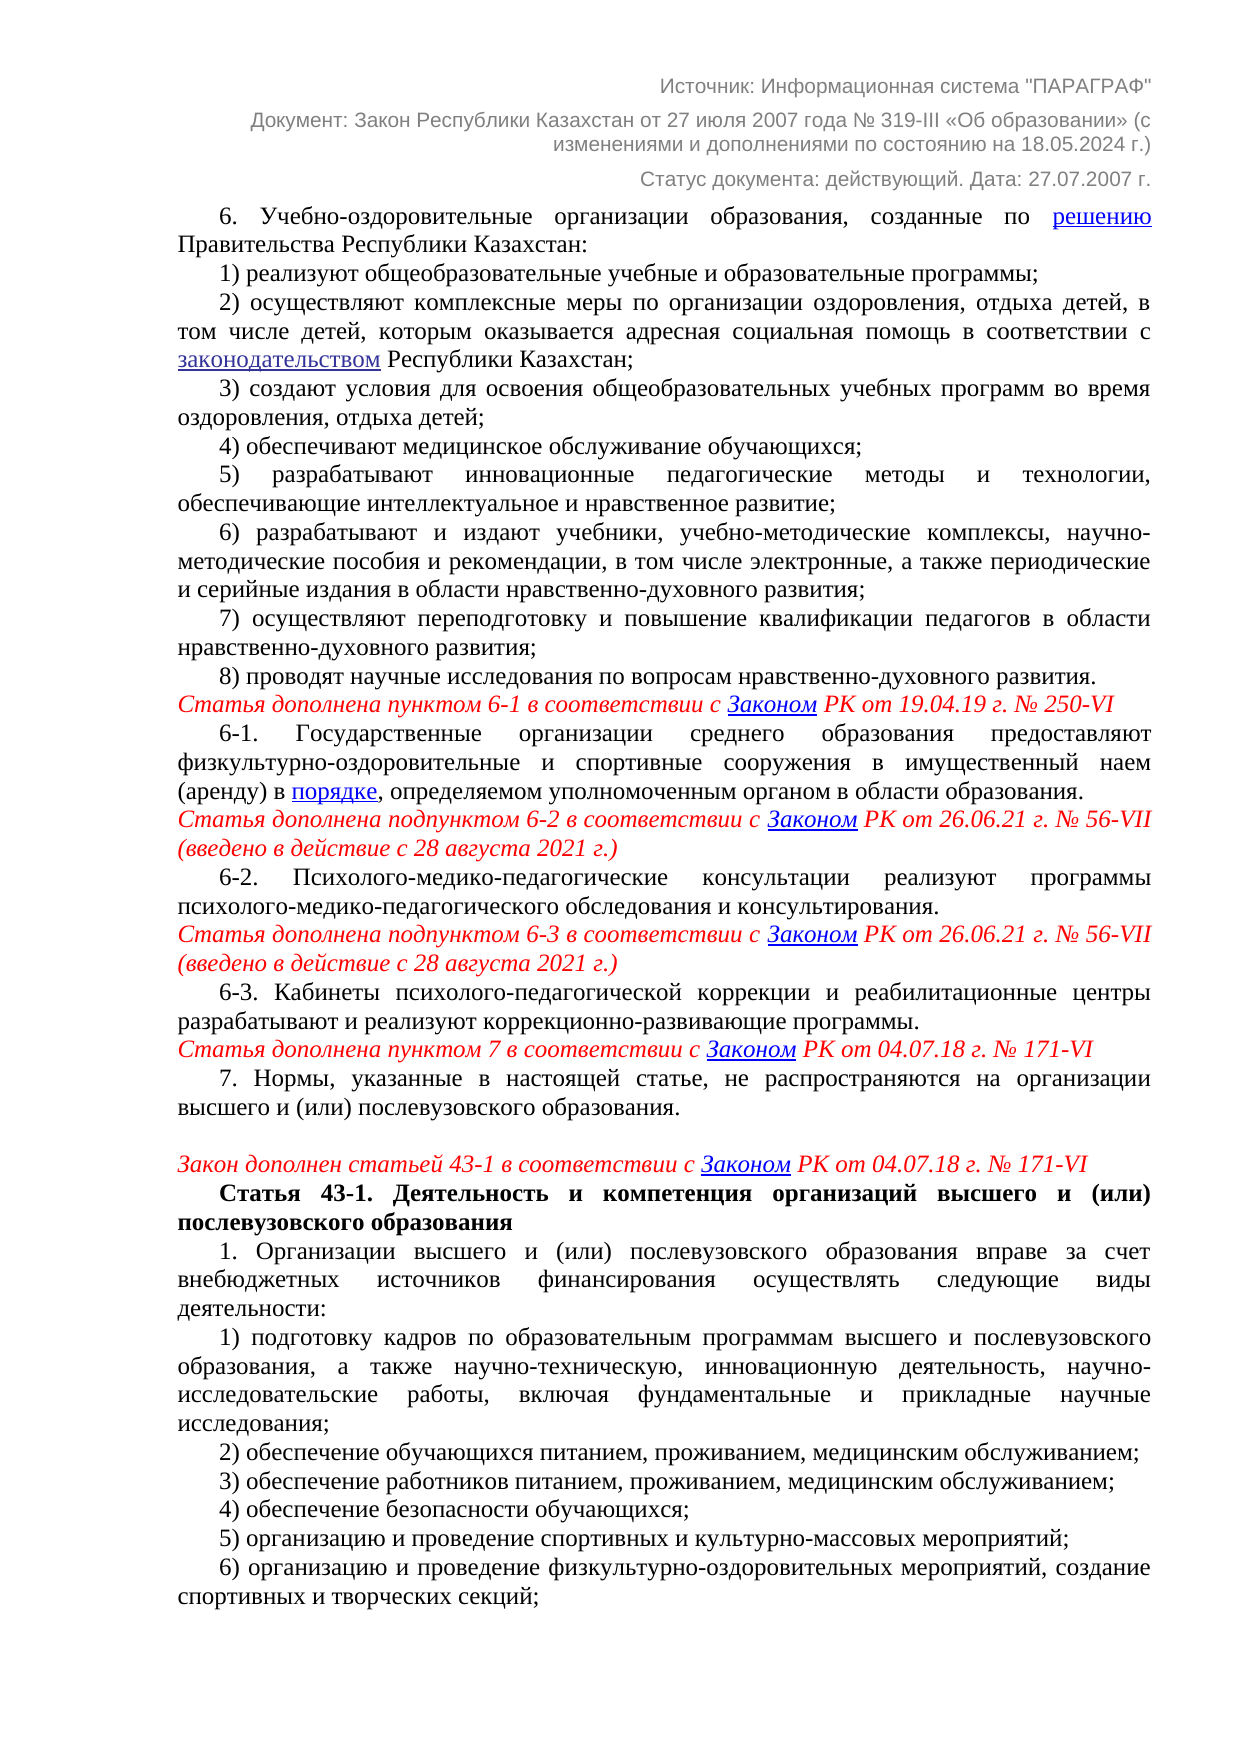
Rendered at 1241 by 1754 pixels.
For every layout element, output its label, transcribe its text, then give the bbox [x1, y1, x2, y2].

text 6. Учебно-оздоровительные организации образования, созданные по решению Правительства Республики Казахстан: [177, 201, 1152, 258]
text Статья дополнена подпунктом 6-3 в соответствии с Законом РК от 26.06.21 г. № 56-VII (введено в действие с 28 августа 2021 г.) [177, 919, 1152, 977]
text Статья дополнена пунктом 6-1 в соответствии с Законом РК от 19.04.19 г. № 250-VI [177, 689, 1152, 718]
text 1. Организации высшего и (или) послевузовского образования вправе за счет внебюджетных источников финансирования осуществлять следующие виды деятельности: [177, 1236, 1152, 1322]
text Закон дополнен статьей 43-1 в соответствии с Законом РК от 04.07.18 г. № 171-VI [177, 1149, 1152, 1178]
text 3) создают условия для освоения общеобразовательных учебных программ во время оздоровления, отдыха детей; [177, 373, 1152, 431]
text 2) осуществляют комплексные меры по организации оздоровления, отдыха детей, в том числе детей, которым оказывается адресная социальная помощь в соответствии с законодательством Республики Казахстан; [177, 287, 1152, 373]
text 8) проводят научные исследования по вопросам нравственно-духовного развития. [177, 661, 1152, 689]
text 5) разрабатывают инновационные педагогические методы и технологии, обеспечивающие интеллектуальное и нравственное развитие; [177, 459, 1152, 517]
text 6-1. Государственные организации среднего образования предоставляют физкультурно-оздоровительные и спортивные сооружения в имущественный наем (аренду) в порядке, определяемом уполномоченным органом в области образования. [177, 718, 1152, 804]
text 7. Нормы, указанные в настоящей статье, не распространяются на организации высшего и (или) послевузовского образования. [177, 1063, 1152, 1121]
text 3) обеспечение работников питанием, проживанием, медицинским обслуживанием; [177, 1466, 1152, 1494]
text 5) организацию и проведение спортивных и культурно-массовых мероприятий; [177, 1523, 1152, 1552]
text 1) реализуют общеобразовательные учебные и образовательные программы; [177, 258, 1152, 287]
text 6) организацию и проведение физкультурно-оздоровительных мероприятий, создание спортивных и творческих секций; [177, 1552, 1152, 1609]
text Статья дополнена подпунктом 6-2 в соответствии с Законом РК от 26.06.21 г. № 56-VII (введено в действие с 28 августа 2021 г.) [177, 804, 1152, 862]
text Статья дополнена пунктом 7 в соответствии с Законом РК от 04.07.18 г. № 171-VI [177, 1034, 1152, 1063]
text 6) разрабатывают и издают учебники, учебно-методические комплексы, научно-методические пособия и рекомендации, в том числе электронные, а также периодические и серийные издания в области нравственно-духовного развития; [177, 517, 1152, 603]
text 4) обеспечивают медицинское обслуживание обучающихся; [177, 431, 1152, 459]
text Статья 43-1. Деятельность и компетенция организаций высшего и (или) послевузовского образования [177, 1178, 1152, 1236]
text 6-2. Психолого-медико-педагогические консультации реализуют программы психолого-медико-педагогического обследования и консультирования. [177, 862, 1152, 919]
text 1) подготовку кадров по образовательным программам высшего и послевузовского образования, а также научно-техническую, инновационную деятельность, научно-исследовательские работы, включая фундаментальные и прикладные научные исследования; [177, 1322, 1152, 1437]
text 7) осуществляют переподготовку и повышение квалификации педагогов в области нравственно-духовного развития; [177, 603, 1152, 661]
text 4) обеспечение безопасности обучающихся; [177, 1494, 1152, 1523]
text 2) обеспечение обучающихся питанием, проживанием, медицинским обслуживанием; [177, 1437, 1152, 1466]
text 6-3. Кабинеты психолого-педагогической коррекции и реабилитационные центры разрабатывают и реализуют коррекционно-развивающие программы. [177, 977, 1152, 1034]
